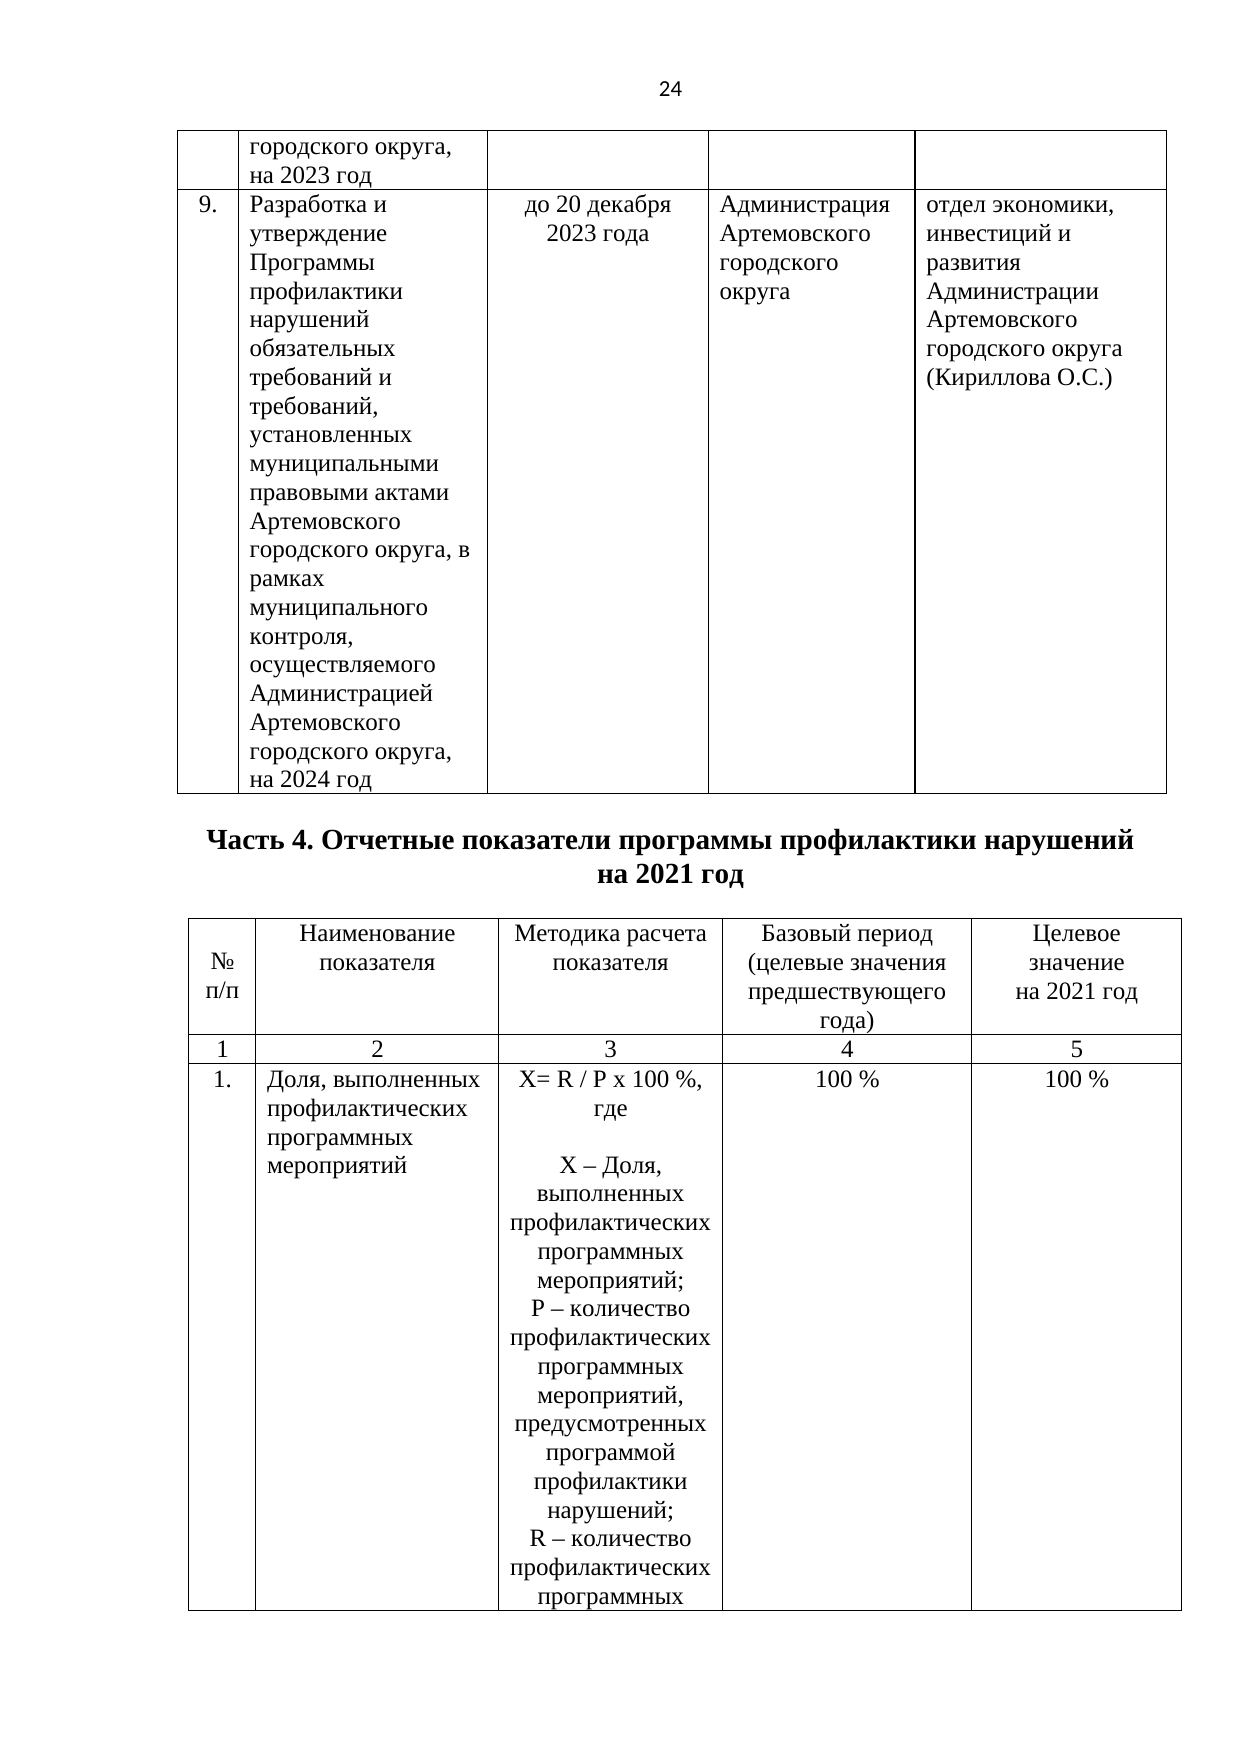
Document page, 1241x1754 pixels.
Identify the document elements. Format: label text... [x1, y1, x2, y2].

table_cell 5 [972, 1035, 1181, 1063]
table_header Наименование показателя [256, 919, 498, 1033]
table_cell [488, 131, 708, 188]
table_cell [499, 1064, 722, 1610]
table_cell 3 [499, 1035, 722, 1063]
table_cell 8. [178, 131, 238, 188]
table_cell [256, 1064, 498, 1610]
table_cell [239, 131, 487, 188]
table_cell отдел экономики, инвестиций и развития Администрации Артемовского городского округа (Кириллова О.С.) [916, 190, 1166, 793]
text на 2021 год [177, 856, 1163, 889]
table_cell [709, 131, 914, 188]
table_cell 4 [723, 1035, 971, 1063]
table_cell Администрация Артемовского городского округа [709, 190, 914, 793]
table_cell 2 [256, 1035, 498, 1063]
table_cell 9. [178, 190, 238, 793]
table_cell 100 % [972, 1064, 1181, 1610]
table_cell 1 [189, 1035, 255, 1063]
table_cell до 20 декабря 2023 года [488, 190, 708, 793]
table_header Методика расчета показателя [499, 919, 722, 1033]
table_header № п/п [189, 919, 255, 1033]
table_header Целевое значение на 2021 год [972, 919, 1181, 1033]
table_header Базовый период (целевые значения предшествующего года) [723, 919, 971, 1033]
table_cell Разработка и утверждение Программы профилактики нарушений обязательных требований и требований, установленных муниципальными правовыми актами Артемовского городского округа, в рамках муниципального контроля, осуществляемого Администрацией Артемовского городского округа, на 2024 год [239, 190, 487, 793]
table_cell 1. [189, 1064, 255, 1610]
text Часть 4. Отчетные показатели программы профилактики нарушений [177, 822, 1163, 856]
table_cell 100 % [723, 1064, 971, 1610]
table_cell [916, 131, 1166, 188]
